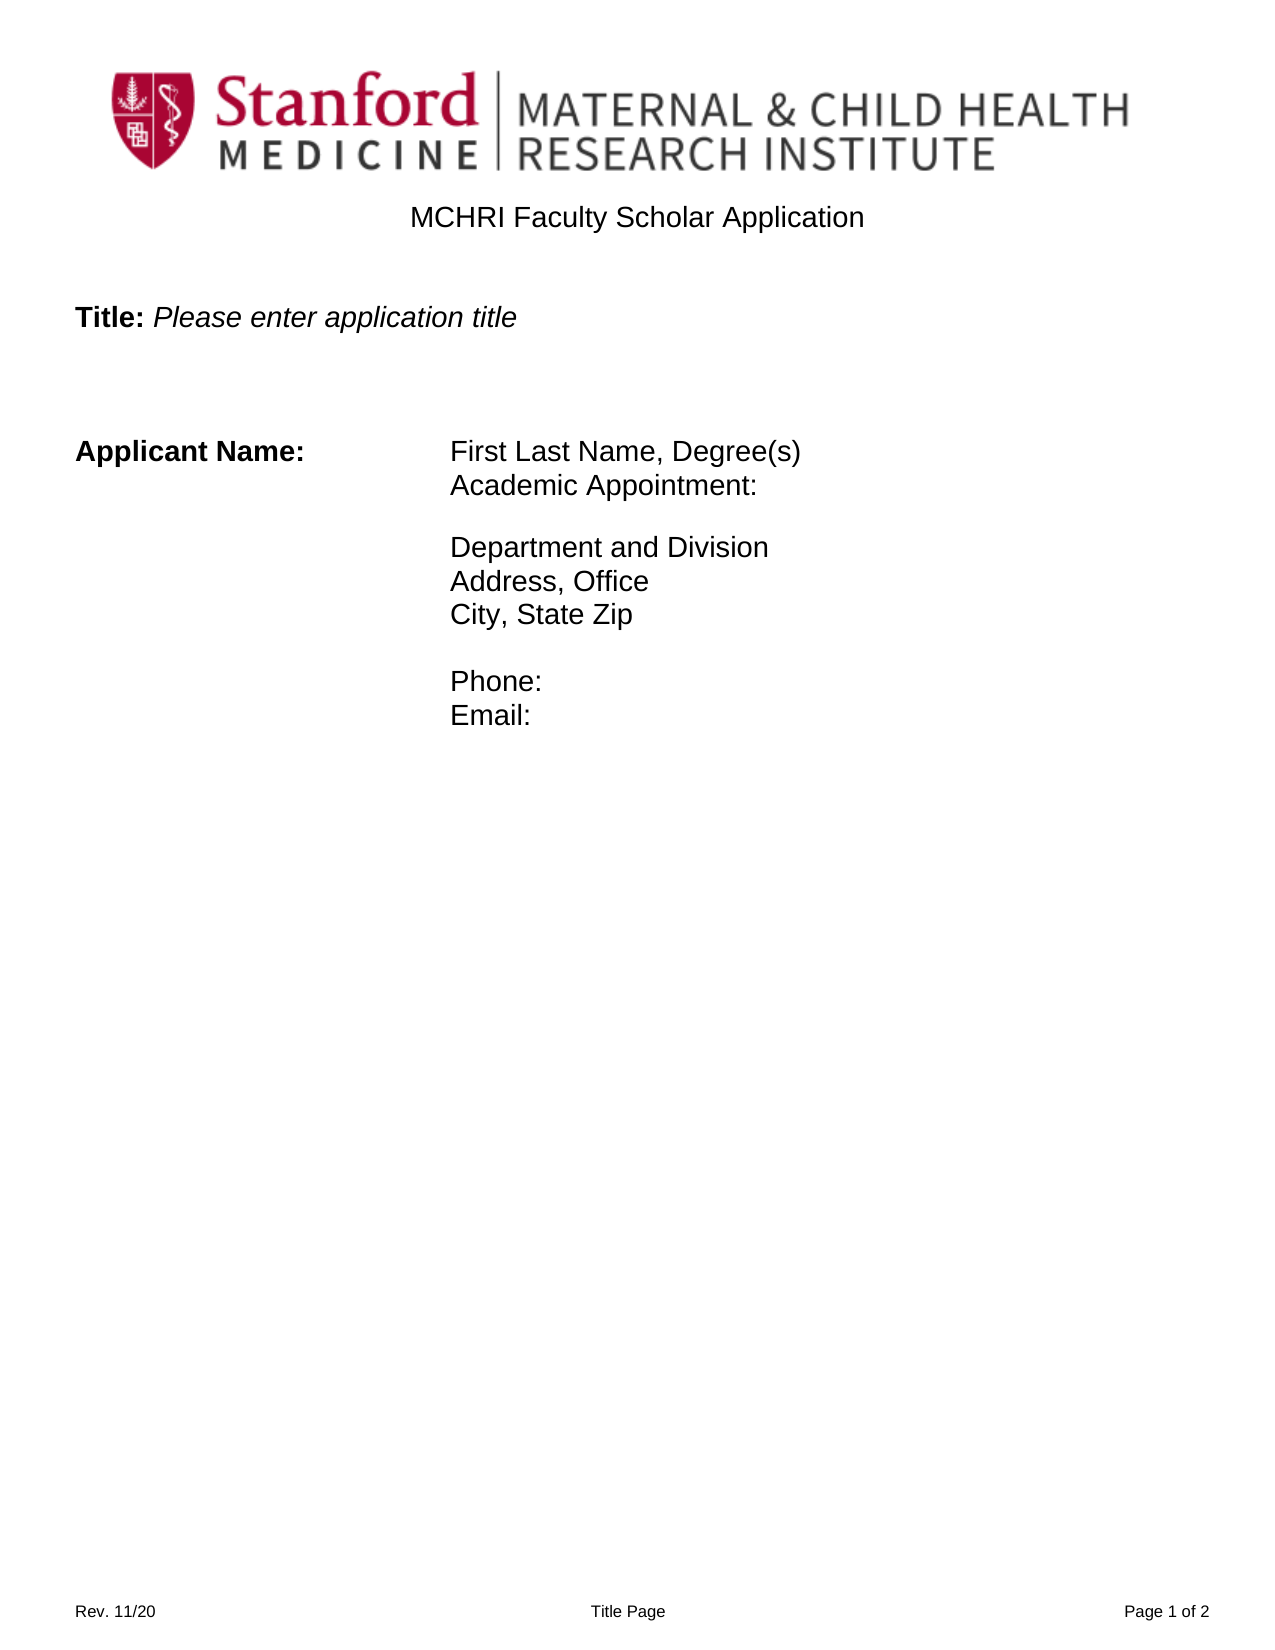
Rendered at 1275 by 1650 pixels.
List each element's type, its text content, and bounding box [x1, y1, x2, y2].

text Department and Division [75, 530, 1219, 564]
text Applicant Name: First Last Name, Degree(s) [75, 434, 1219, 468]
picture [100, 53, 1147, 185]
text Academic Appointment: [75, 468, 1219, 501]
text City, State Zip [75, 597, 1219, 631]
text Email: [75, 698, 1219, 731]
text Phone: [75, 664, 1219, 698]
text Address, Office [75, 564, 1219, 597]
text Title: Please enter application title [75, 300, 1219, 334]
text MCHRI Faculty Scholar Application [75, 132, 1200, 233]
